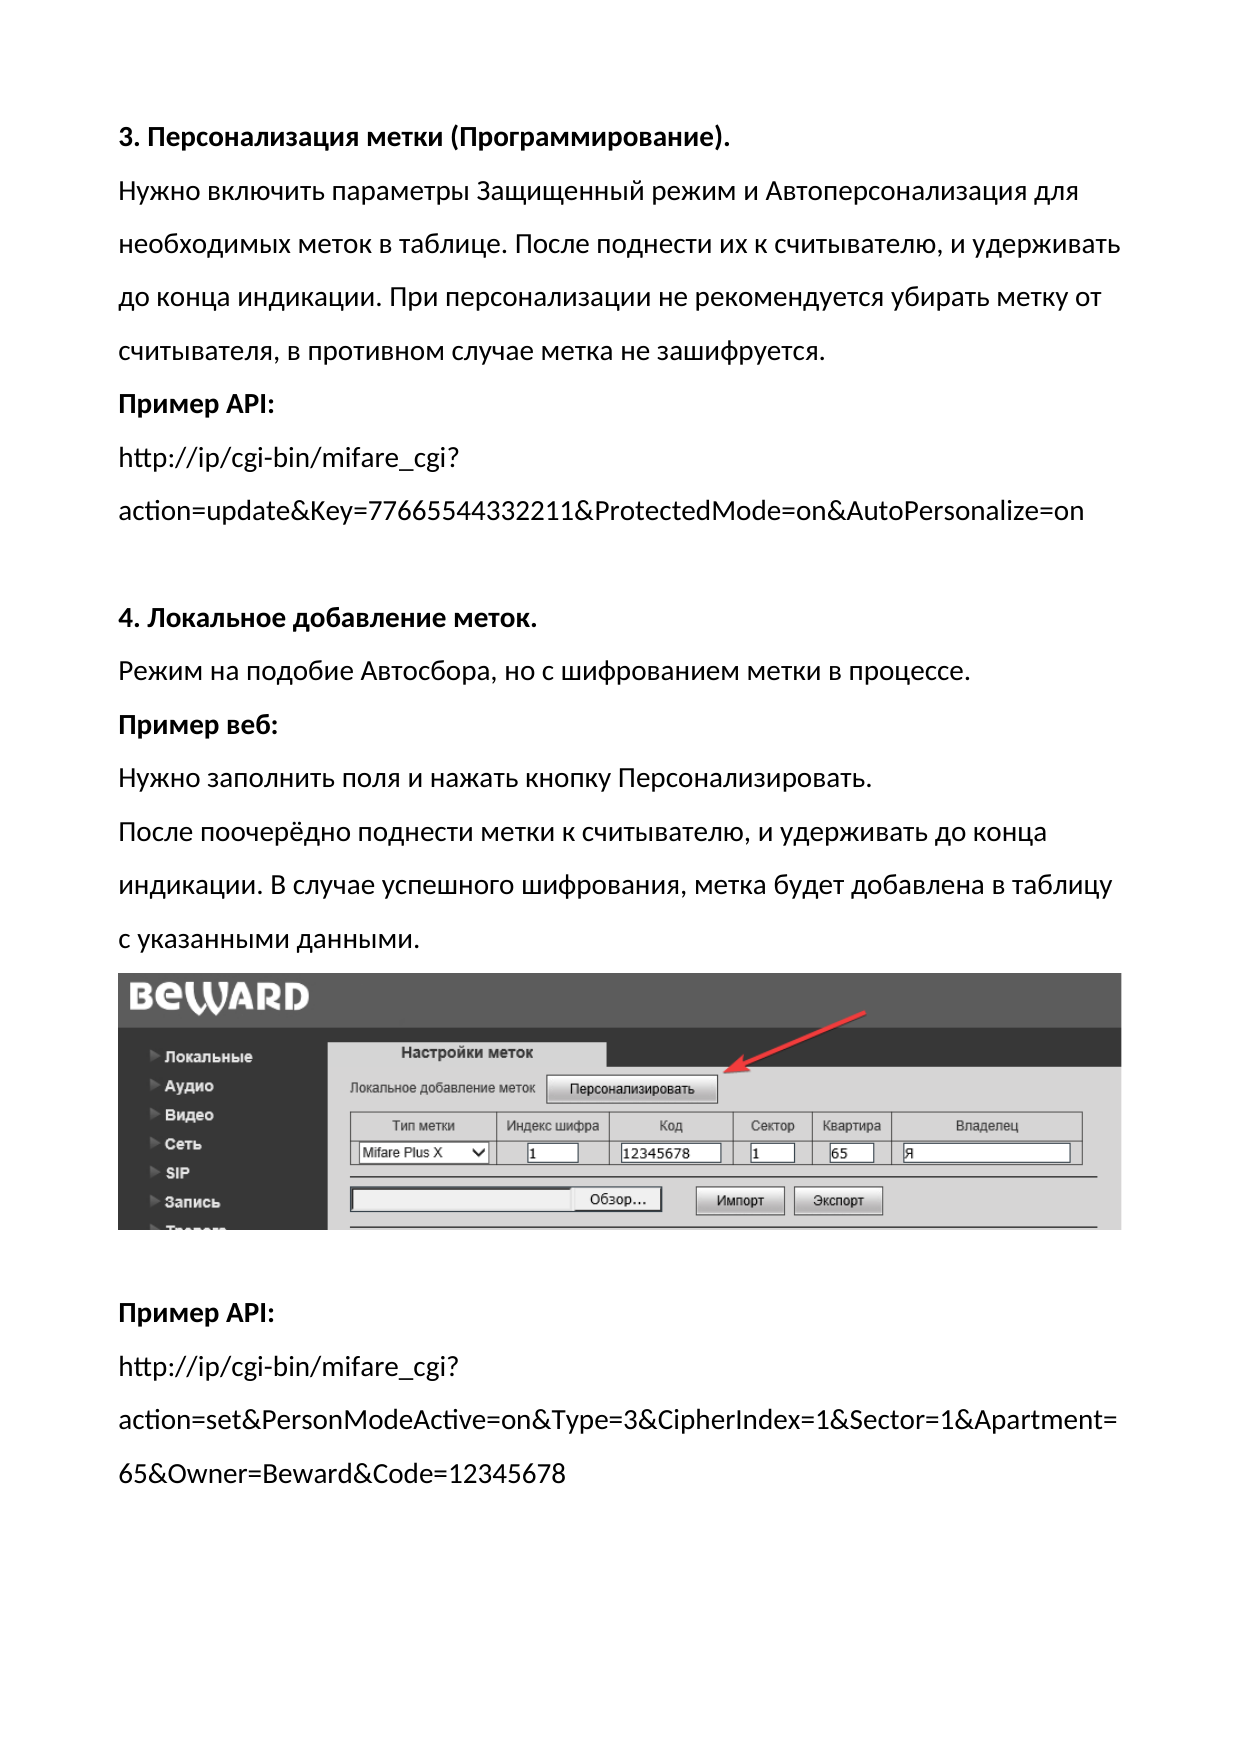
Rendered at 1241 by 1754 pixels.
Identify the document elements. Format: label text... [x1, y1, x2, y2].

text Режим на подобие Автосбора, но с шифрованием метки в процессе. [118, 652, 1122, 688]
text http://ip/cgi-bin/mifare_cgi?action=update&Key=77665544332211&ProtectedMode=on&AutoPersonalize=on [118, 439, 1122, 528]
text Пример веб: [118, 706, 1122, 742]
text Пример API: [118, 385, 1122, 421]
text Пример API: [118, 1294, 1122, 1330]
text http://ip/cgi-bin/mifare_cgi?action=set&PersonModeActive=on&Type=3&CipherIndex=1&Sector=1&Apartment=65&Owner=Beward&Code=12345678 [118, 1348, 1122, 1491]
picture [118, 973, 1122, 1230]
text После поочерёдно поднести метки к считывателю, и удерживать до конца индикации. В случае успешного шифрования, метка будет добавлена в таблицу с указанными данными. [118, 813, 1122, 955]
text 3. Персонализация метки (Программирование). [118, 118, 1122, 154]
text Нужно заполнить поля и нажать кнопку Персонализировать. [118, 759, 1122, 795]
text Нужно включить параметры Защищенный режим и Автоперсонализация для необходимых меток в таблице. После поднести их к считывателю, и удерживать до конца индикации. При персонализации не рекомендуется убирать метку от считывателя, в противном случае метка не зашифруется. [118, 172, 1122, 367]
text 4. Локальное добавление меток. [118, 599, 1122, 635]
